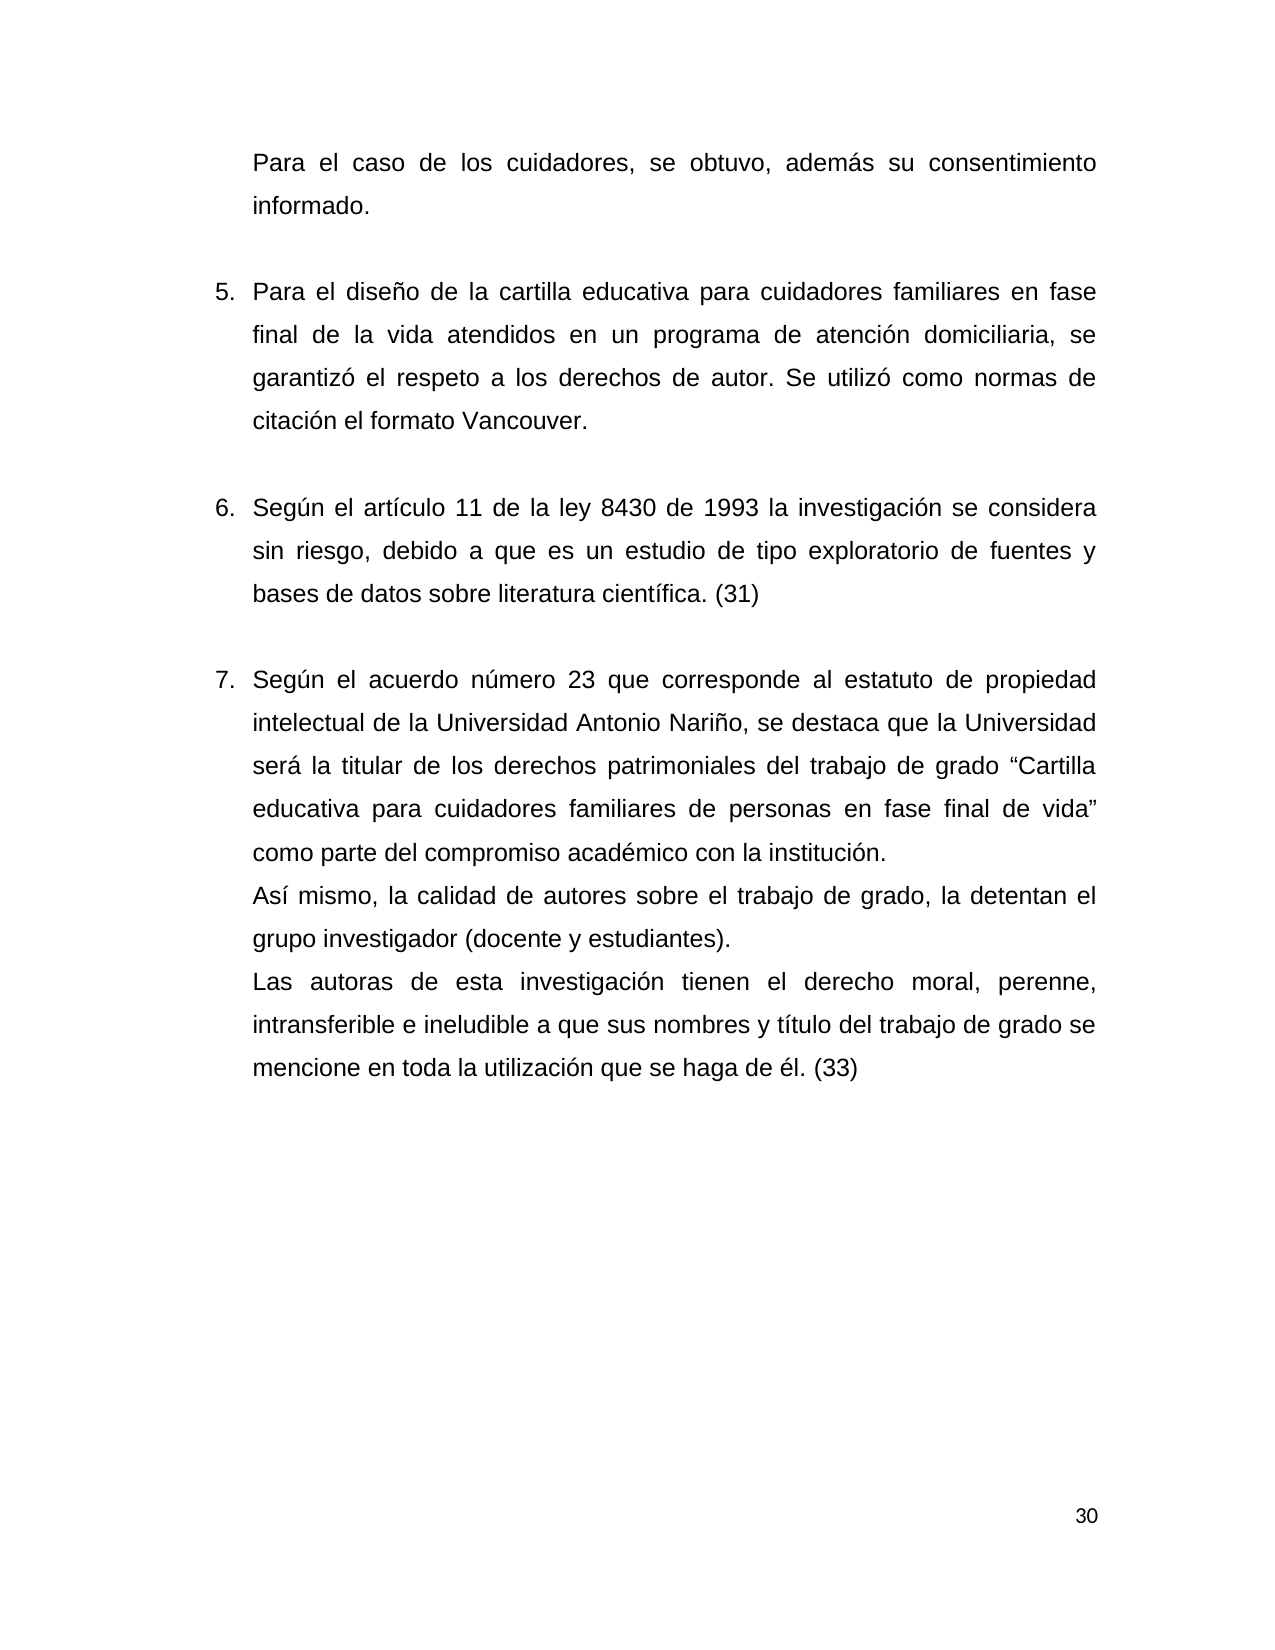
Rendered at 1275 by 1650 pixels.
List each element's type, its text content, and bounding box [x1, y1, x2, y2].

list Así mismo, la calidad de autores sobre el trabajo de grado, la detentan el grupo investigador (docente y estudiantes). [252, 881, 1098, 953]
text Para el caso de los cuidadores, se obtuvo, además su consentimiento informado. [252, 176, 1098, 219]
list Las autoras de esta investigación tienen el derecho moral, perenne, intransferible e ineludible a que sus nombres y título del trabajo de grado se mencione en toda la utilización que se haga de él. (33) [252, 967, 1098, 1082]
list Según el artículo 11 de la ley 8430 de 1993 la investigación se considera sin riesgo, debido a que es un estudio de tipo exploratorio de fuentes y bases de datos sobre literatura científica. (31) [215, 493, 1098, 608]
list Según el acuerdo número 23 que corresponde al estatuto de propiedad intelectual de la Universidad Antonio Nariño, se destaca que la Universidad será la titular de los derechos patrimoniales del trabajo de grado “Cartilla educativa para cuidadores familiares de personas en fase final de vida” como parte del compromiso académico con la institución. [215, 665, 1098, 866]
list Para el diseño de la cartilla educativa para cuidadores familiares en fase final de la vida atendidos en un programa de atención domiciliaria, se garantizó el respeto a los derechos de autor. Se utilizó como normas de citación el formato Vancouver. [215, 277, 1098, 435]
